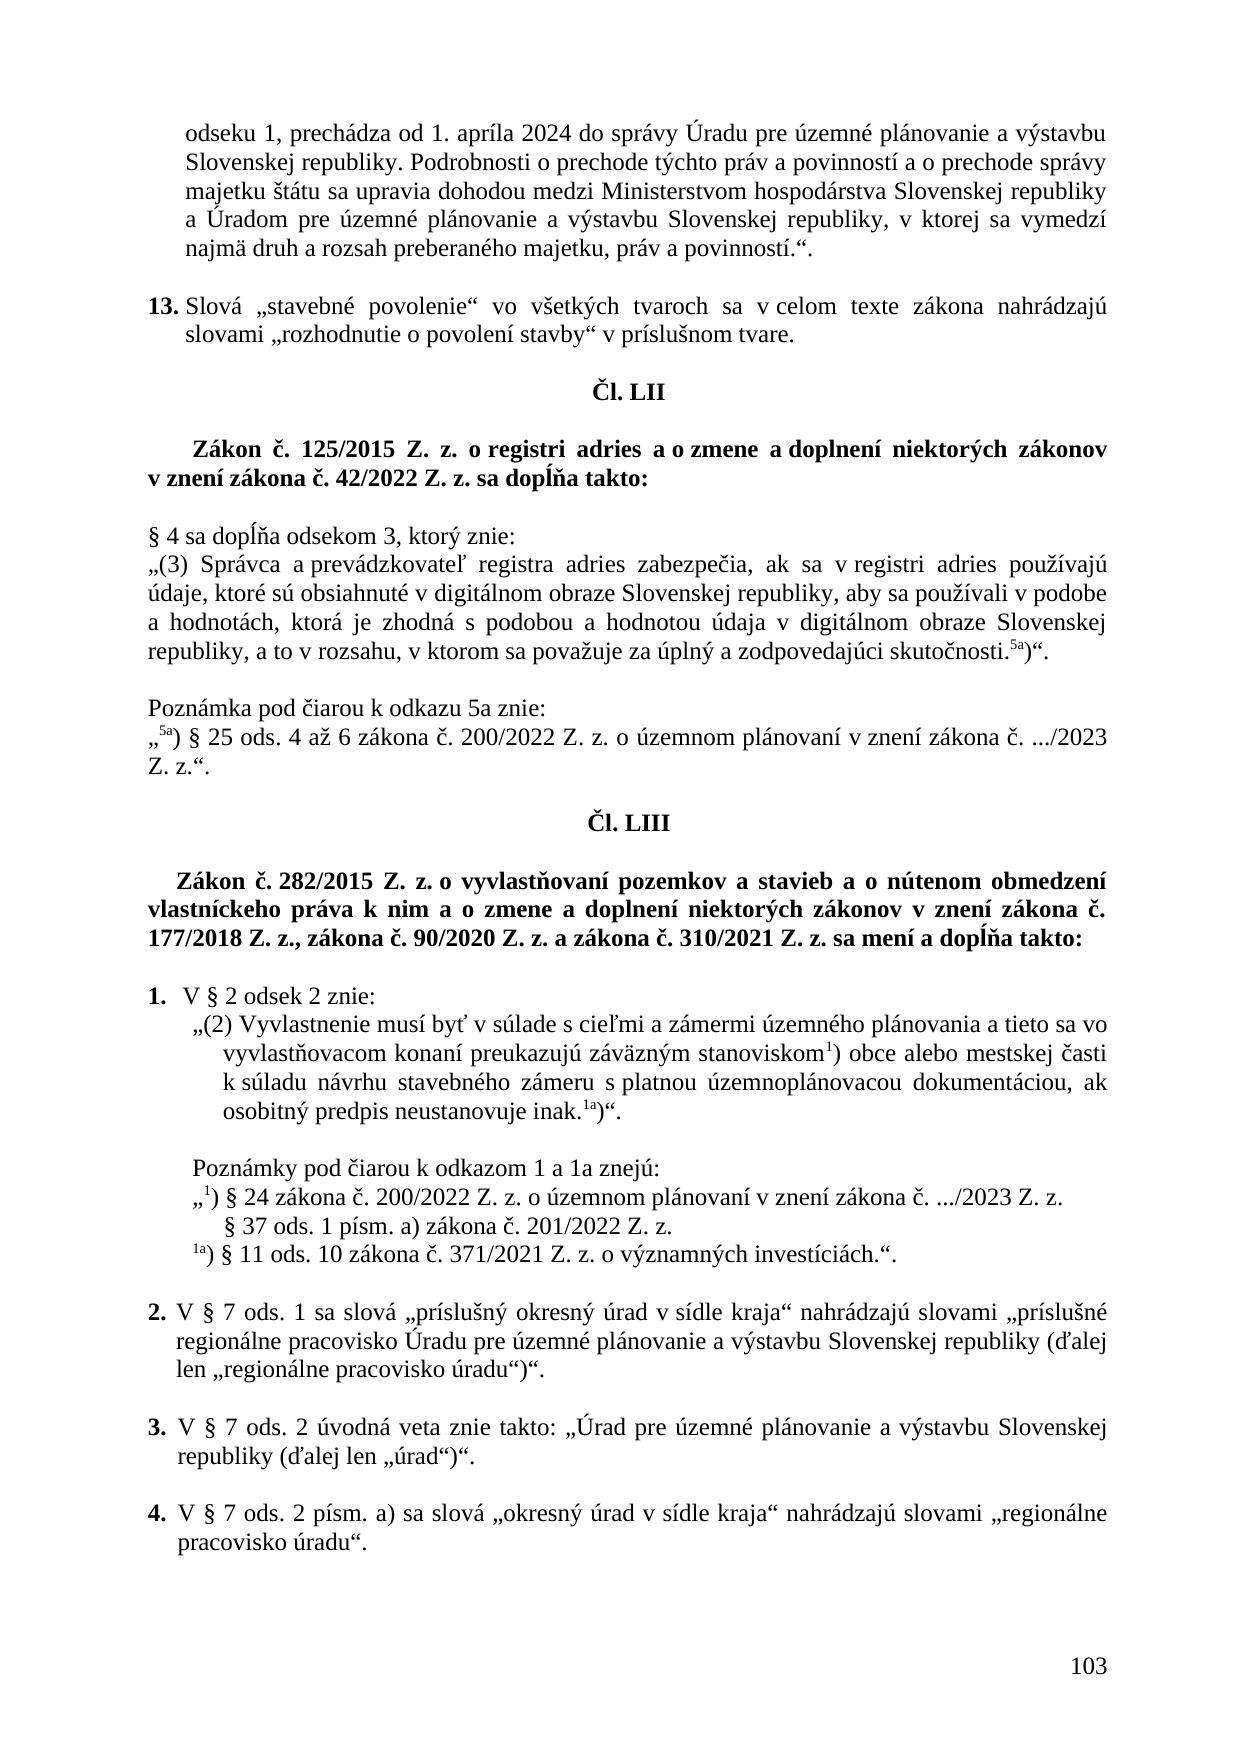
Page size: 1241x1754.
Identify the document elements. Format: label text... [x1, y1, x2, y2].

list V § 7 ods. 2 úvodná veta znie takto: „Úrad pre územné plánovanie a výstavbu Slovenskej republiky (ďalej len „úrad“)“. [148, 1412, 1107, 1469]
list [185, 118, 1107, 262]
list „(3) Správca a prevádzkovateľ registra adries zabezpečia, ak sa v registri adries používajú údaje, ktoré sú obsiahnuté v digitálnom obraze Slovenskej republiky, aby sa používali v podobe a hodnotách, ktorá je zhodná s podobou a hodnotou údaja v digitálnom obraze Slovenskej republiky, a to v rozsahu, v ktorom sa považuje za úplný a zodpovedajúci skutočnosti.5a)“. [148, 549, 1107, 664]
text Zákon č. 282/2015 Z. z. o vyvlastňovaní pozemkov a stavieb a o nútenom obmedzení vlastníckeho práva k nim a o zmene a doplnení niektorých zákonov v znení zákona č. 177/2018 Z. z., zákona č. 90/2020 Z. z. a zákona č. 310/2021 Z. z. sa mení a dopĺňa takto: [148, 866, 1107, 952]
text Poznámka pod čiarou k odkazu 5a znie: [148, 693, 1107, 722]
text Poznámky pod čiarou k odkazom 1 a 1a znejú: [192, 1153, 1107, 1182]
list § 4 sa dopĺňa odsekom 3, ktorý znie: [148, 521, 1107, 549]
list Čl. LIII [148, 808, 1109, 837]
list V § 7 ods. 1 sa slová „príslušný okresný úrad v sídle kraja“ nahrádzajú slovami „príslušné regionálne pracovisko Úradu pre územné plánovanie a výstavbu Slovenskej republiky (ďalej len „regionálne pracovisko úradu“)“. [148, 1297, 1107, 1383]
text § 37 ods. 1 písm. a) zákona č. 201/2022 Z. z. [192, 1211, 1107, 1239]
text 1a) § 11 ods. 10 zákona č. 371/2021 Z. z. o významných investíciách.“. [192, 1239, 1107, 1268]
list V § 7 ods. 2 písm. a) sa slová „okresný úrad v sídle kraja“ nahrádzajú slovami „regionálne pracovisko úradu“. [148, 1498, 1107, 1556]
list V § 2 odsek 2 znie: [148, 981, 1107, 1009]
text „1) § 24 zákona č. 200/2022 Z. z. o územnom plánovaní v znení zákona č. .../2023 Z. z. [192, 1182, 1107, 1211]
list „(2) Vyvlastnenie musí byť v súlade s cieľmi a zámermi územného plánovania a tieto sa vo vyvlastňovacom konaní preukazujú záväzným stanoviskom1) obce alebo mestskej časti k súladu návrhu stavebného zámeru s platnou územnoplánovacou dokumentáciou, ak osobitný predpis neustanovuje inak.1a)“. [192, 1009, 1107, 1124]
text „5a) § 25 ods. 4 až 6 zákona č. 200/2022 Z. z. o územnom plánovaní v znení zákona č. .../2023 Z. z.“. [148, 722, 1107, 779]
list Slová „stavebné povolenie“ vo všetkých tvaroch sa v celom texte zákona nahrádzajú slovami „rozhodnutie o povolení stavby“ v príslušnom tvare. [148, 291, 1107, 348]
text Čl. LII [148, 377, 1109, 406]
text Zákon č. 125/2015 Z. z. o registri adries a o zmene a doplnení niektorých zákonov v znení zákona č. 42/2022 Z. z. sa dopĺňa takto: [148, 434, 1107, 492]
